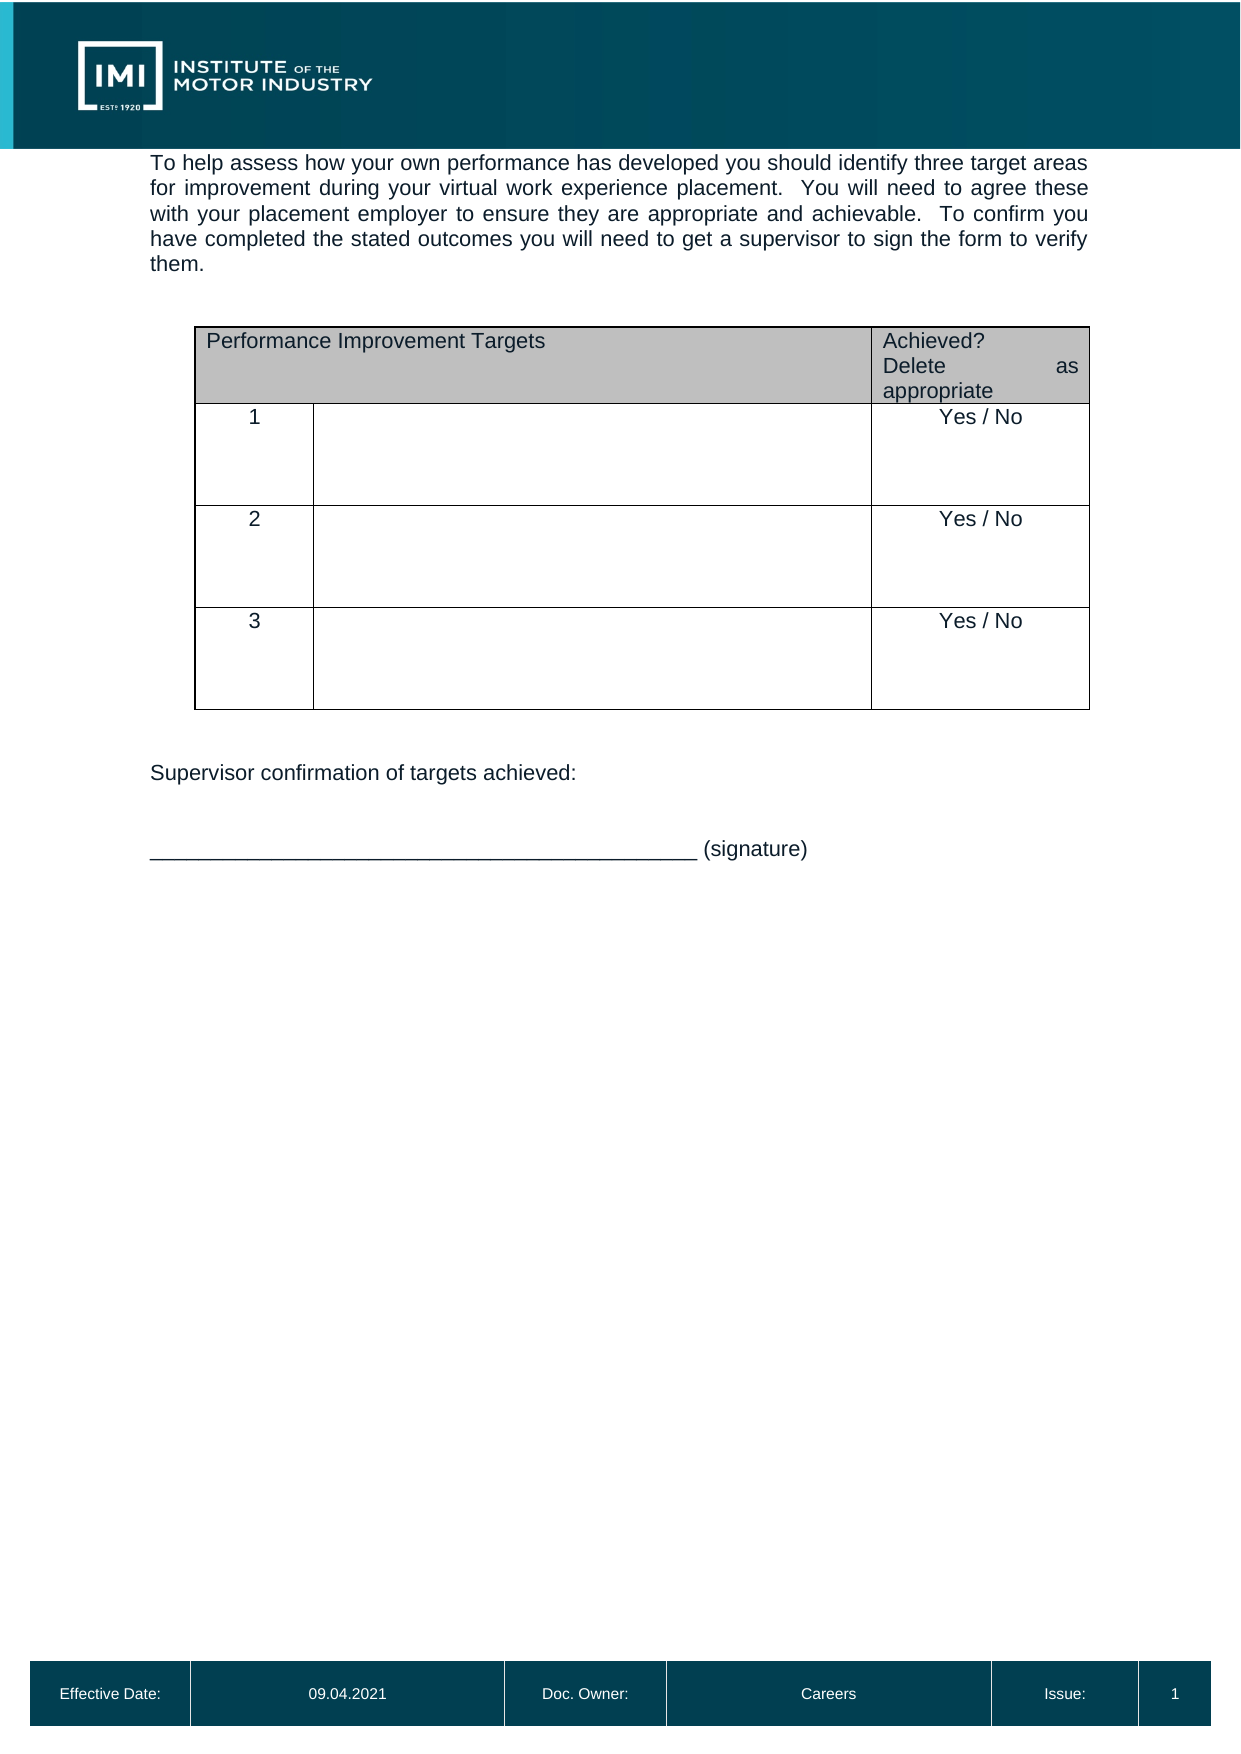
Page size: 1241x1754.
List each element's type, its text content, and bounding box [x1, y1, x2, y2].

table_header Performance Improvement Targets [196, 328, 871, 403]
picture [329, 66, 338, 73]
picture [246, 61, 259, 73]
picture [303, 79, 314, 90]
picture [241, 78, 254, 90]
picture [270, 79, 282, 90]
text _____________________________________________ (signature) [150, 836, 1090, 861]
picture [131, 105, 140, 110]
picture [300, 67, 309, 72]
table_cell [314, 506, 871, 607]
picture [211, 61, 222, 72]
picture [319, 79, 328, 91]
picture [175, 79, 189, 90]
picture [0, 2, 13, 149]
table_cell Yes / No [872, 506, 1089, 607]
picture [209, 79, 220, 90]
picture [139, 65, 144, 86]
picture [193, 79, 207, 90]
picture [223, 79, 237, 90]
picture [345, 79, 357, 90]
table_cell 3 [196, 608, 313, 709]
table_cell [314, 404, 871, 505]
table_header Achieved? Delete as appropriate [872, 328, 1089, 403]
table_cell Yes / No [872, 404, 1089, 505]
table_cell Yes / No [872, 608, 1089, 709]
picture [108, 65, 132, 86]
table_cell 1 [196, 404, 313, 505]
table_cell [314, 608, 871, 709]
picture [331, 78, 342, 90]
picture [78, 41, 163, 110]
table_cell 2 [196, 506, 313, 607]
picture [97, 65, 102, 86]
text To help assess how your own performance has developed you should identify three target areas for improvement during your virtual work experience placement. You will need to agree these with your placement employer to ensure they are appropriate and achievable. To confirm you have completed the stated outcomes you will need to get a supervisor to sign the form to verify them. [150, 150, 1090, 276]
picture [182, 61, 195, 72]
picture [198, 61, 208, 73]
picture [360, 79, 371, 90]
picture [276, 61, 285, 73]
picture [261, 61, 272, 72]
picture [286, 79, 299, 90]
text Supervisor confirmation of targets achieved: [150, 760, 1090, 785]
picture [231, 61, 242, 72]
